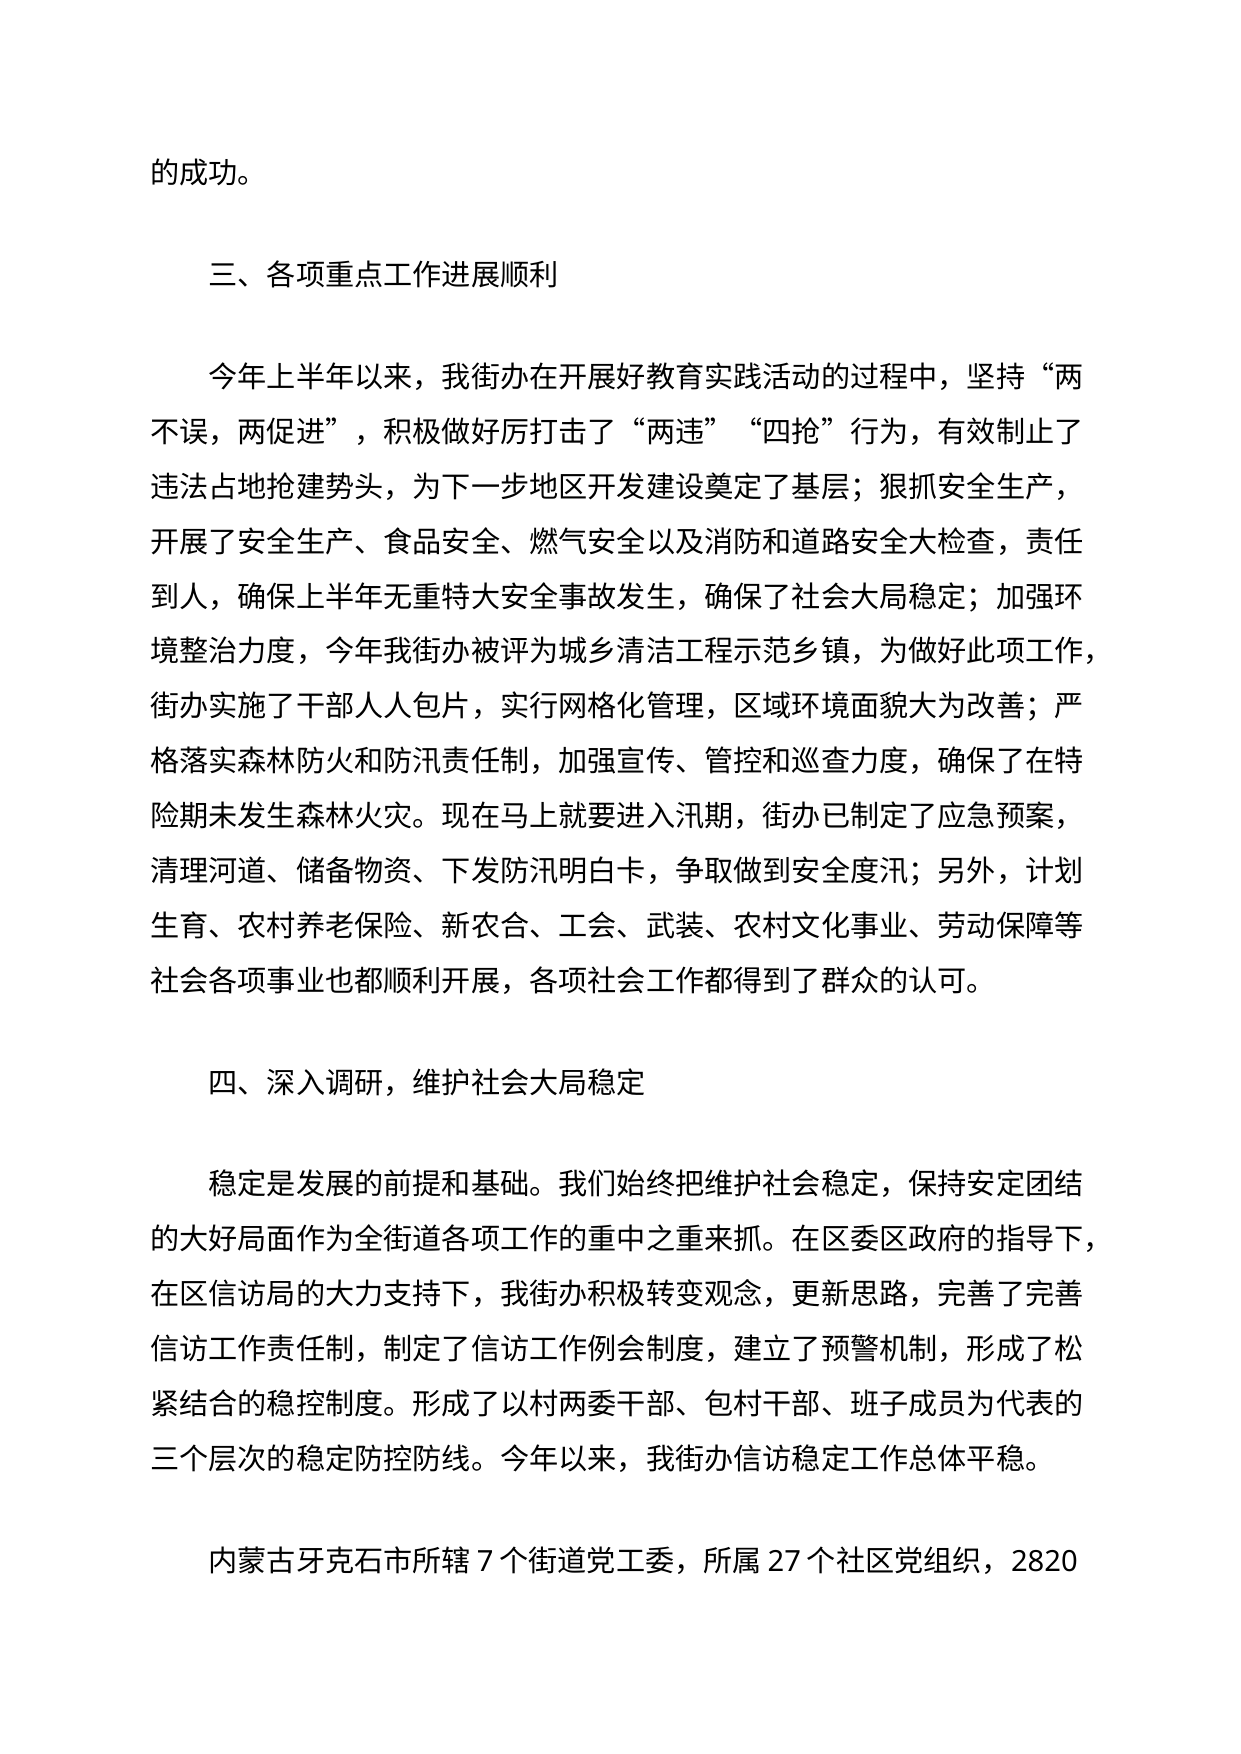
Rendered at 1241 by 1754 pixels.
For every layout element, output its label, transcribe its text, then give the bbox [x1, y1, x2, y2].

text 四、深入调研，维护社会大局稳定 [150, 1059, 1090, 1101]
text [150, 150, 1090, 192]
text 今年上半年以来，我街办在开展好教育实践活动的过程中，坚持“两不误，两促进”，积极做好厉打击了“两违”“四抢”行为，有效制止了违法占地抢建势头，为下一步地区开发建设奠定了基层；狠抓安全生产，开展了安全生产、食品安全、燃气安全以及消防和道路安全大检查，责任到人，确保上半年无重特大安全事故发生，确保了社会大局稳定；加强环境整治力度，今年我街办被评为城乡清洁工程示范乡镇，为做好此项工作，街办实施了干部人人包片，实行网格化管理，区域环境面貌大为改善；严格落实森林防火和防汛责任制，加强宣传、管控和巡查力度，确保了在特险期未发生森林火灾。现在马上就要进入汛期，街办已制定了应急预案，清理河道、储备物资、下发防汛明白卡，争取做到安全度汛；另外，计划生育、农村养老保险、新农合、工会、武装、农村文化事业、劳动保障等社会各项事业也都顺利开展，各项社会工作都得到了群众的认可。 [150, 353, 1090, 1000]
text 三、各项重点工作进展顺利 [150, 252, 1090, 294]
text 稳定是发展的前提和基础。我们始终把维护社会稳定，保持安定团结的大好局面作为全街道各项工作的重中之重来抓。在区委区政府的指导下，在区信访局的大力支持下，我街办积极转变观念，更新思路，完善了完善信访工作责任制，制定了信访工作例会制度，建立了预警机制，形成了松紧结合的稳控制度。形成了以村两委干部、包村干部、班子成员为代表的三个层次的稳定防控防线。今年以来，我街办信访稳定工作总体平稳。 [150, 1161, 1090, 1478]
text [150, 1537, 1090, 1579]
